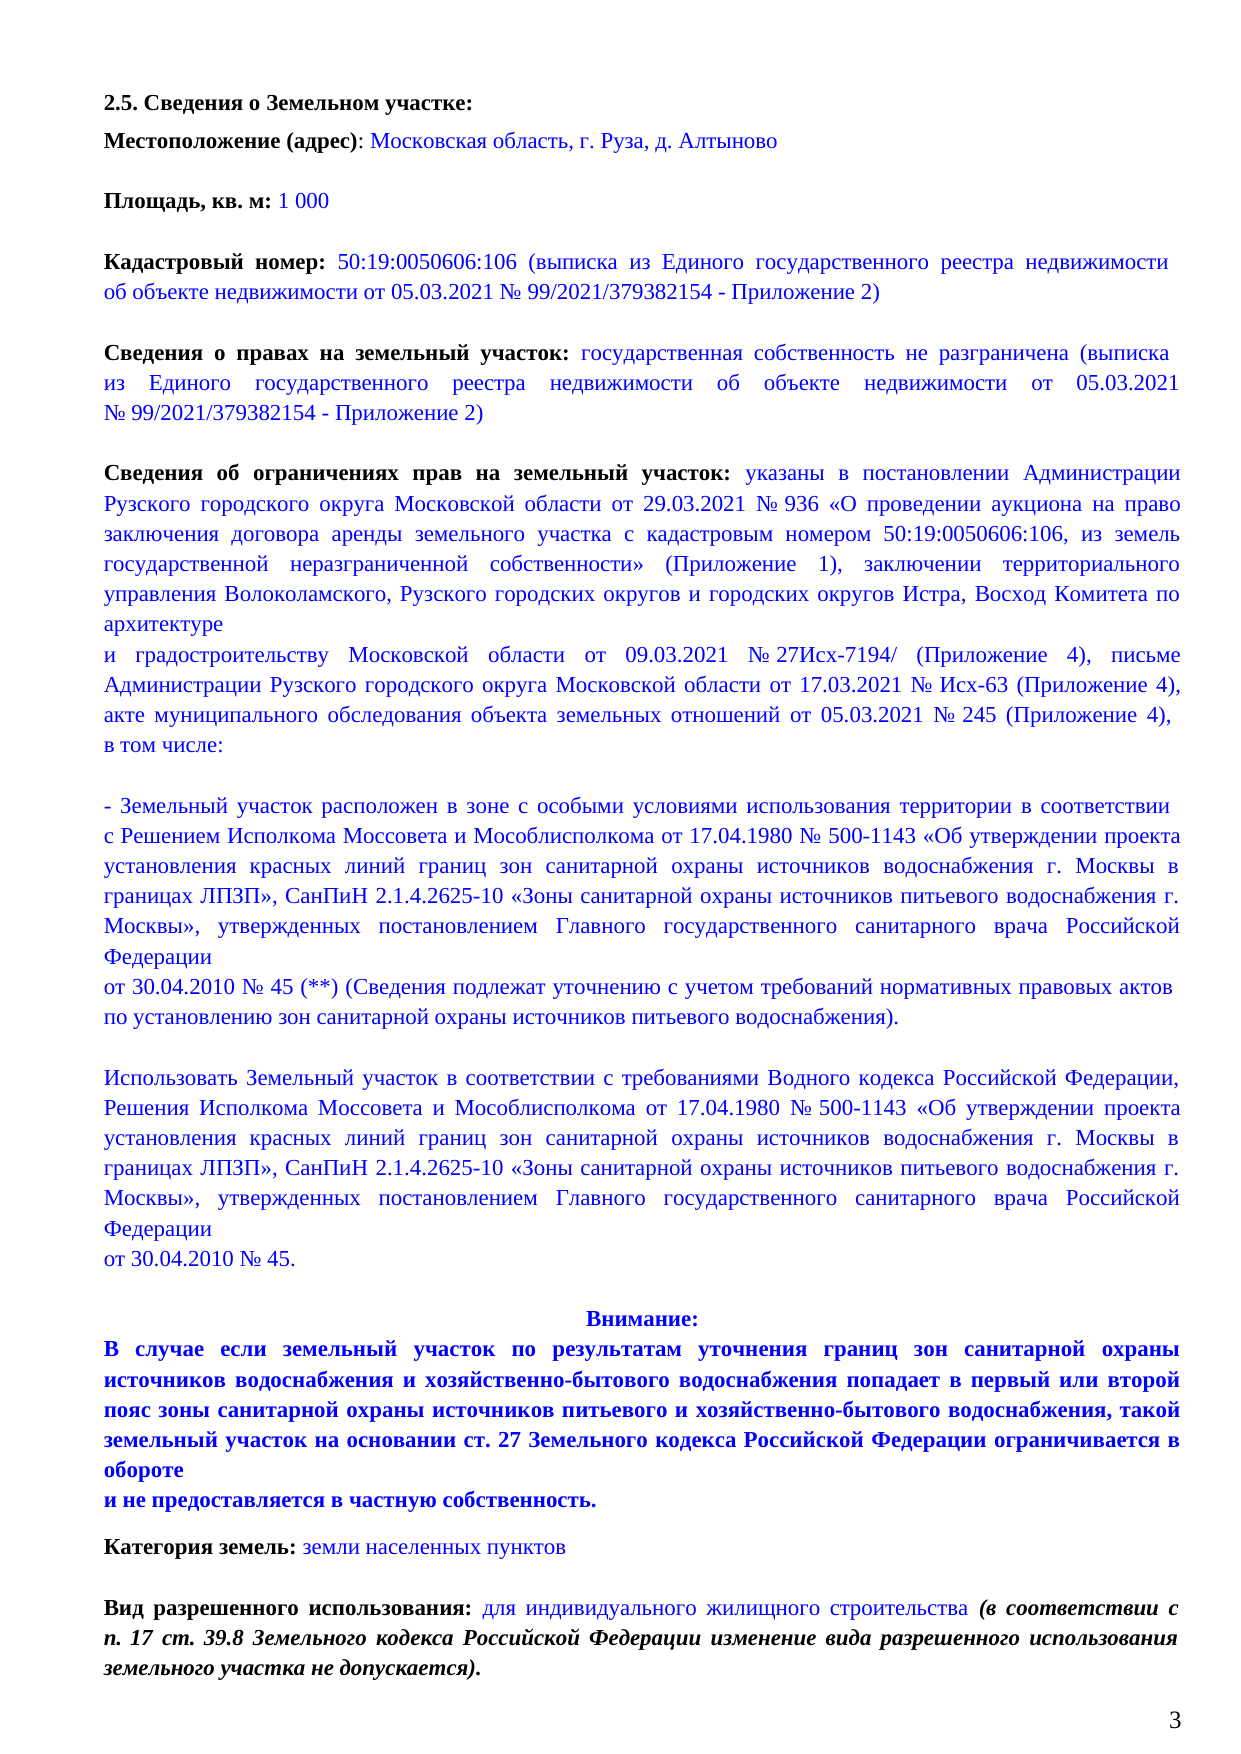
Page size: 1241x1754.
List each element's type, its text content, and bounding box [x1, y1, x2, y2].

text Кадастровый номер: 50:19:0050606:106 (выписка из Единого государственного реестра недвижимости об объекте недвижимости от 05.03.2021 № 99/2021/379382154 - Приложение 2) [103, 248, 1181, 304]
text Площадь, кв. м: 1 000 [103, 188, 1181, 214]
text В случае если земельный участок по результатам уточнения границ зон санитарной охраны источников водоснабжения и хозяйственно-бытового водоснабжения попадает в первый или второй пояс зоны санитарной охраны источников питьевого и хозяйственно-бытового водоснабжения, такой земельный участок на основании ст. 27 Земельного кодекса Российской Федерации ограничивается в обороте и не предоставляется в частную собственность. [103, 1336, 1181, 1513]
text Использовать Земельный участок в соответствии с требованиями Водного кодекса Российской Федерации, Решения Исполкома Моссовета и Мособлисполкома от 17.04.1980 № 500-1143 «Об утверждении проекта установления красных линий границ зон санитарной охраны источников водоснабжения г. Москвы в границах ЛПЗП», СанПиН 2.1.4.2625-10 «Зоны санитарной охраны источников питьевого водоснабжения г. Москвы», утвержденных постановлением Главного государственного санитарного врача Российской Федерации от 30.04.2010 № 45. [103, 1064, 1181, 1271]
text Категория земель: земли населенных пунктов [103, 1533, 1181, 1559]
text Сведения о правах на земельный участок: государственная собственность не разграничена (выписка из Единого государственного реестра недвижимости об объекте недвижимости от 05.03.2021 № 99/2021/379382154 - Приложение 2) [103, 339, 1181, 425]
text - Земельный участок расположен в зоне с особыми условиями использования территории в соответствии с Решением Исполкома Моссовета и Мособлисполкома от 17.04.1980 № 500-1143 «Об утверждении проекта установления красных линий границ зон санитарной охраны источников водоснабжения г. Москвы в границах ЛПЗП», СанПиН 2.1.4.2625-10 «Зоны санитарной охраны источников питьевого водоснабжения г. Москвы», утвержденных постановлением Главного государственного санитарного врача Российской Федерации от 30.04.2010 № 45 (**) (Сведения подлежат уточнению с учетом требований нормативных правовых актов по установлению зон санитарной охраны источников питьевого водоснабжения). [103, 792, 1181, 1029]
text 2.5. Сведения о Земельном участке: [103, 89, 1181, 115]
text Сведения об ограничениях прав на земельный участок: указаны в постановлении Администрации Рузского городского округа Московской области от 29.03.2021 № 936 «О проведении аукциона на право заключения договора аренды земельного участка с кадастровым номером 50:19:0050606:106, из земель государственной неразграниченной собственности» (Приложение 1), заключении территориального управления Волоколамского, Рузского городских округов и городских округов Истра, Восход Комитета по архитектуре и градостроительству Московской области от 09.03.2021 № 27Исх-7194/ (Приложение 4), письме Администрации Рузского городского округа Московской области от 17.03.2021 № Исх-63 (Приложение 4), акте муниципального обследования объекта земельных отношений от 05.03.2021 № 245 (Приложение 4), в том числе: [103, 459, 1181, 758]
text Внимание: [103, 1305, 1181, 1332]
text Местоположение (адрес): Московская область, г. Руза, д. Алтыново [103, 127, 1181, 153]
text Вид разрешенного использования: для индивидуального жилищного строительства (в соответствии с п. 17 ст. 39.8 Земельного кодекса Российской Федерации изменение вида разрешенного использования земельного участка не допускается). [103, 1594, 1181, 1680]
